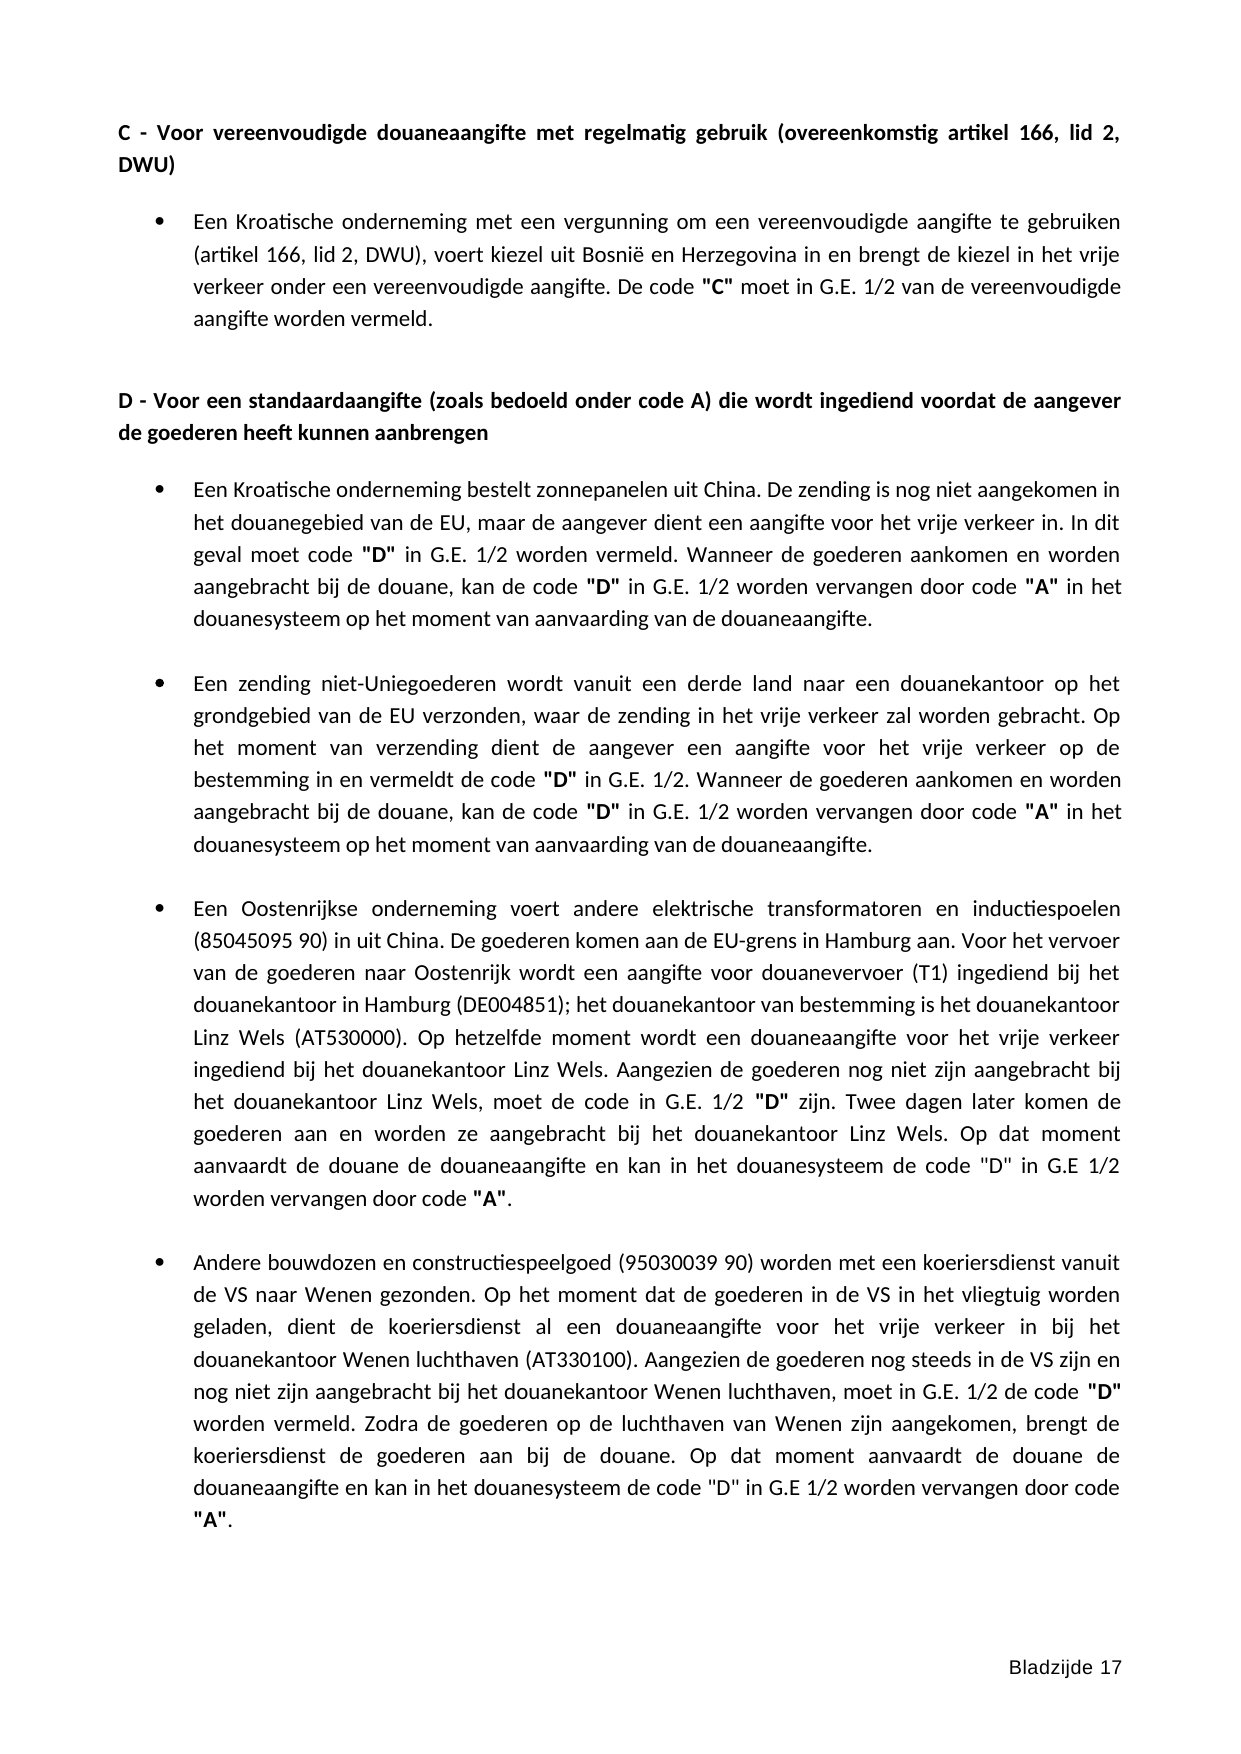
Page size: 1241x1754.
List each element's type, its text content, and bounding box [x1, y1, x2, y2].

list Een Oostenrijkse onderneming voert andere elektrische transformatoren en inductiespoelen (85045095 90) in uit China. De goederen komen aan de EU-grens in Hamburg aan. Voor het vervoer van de goederen naar Oostenrijk wordt een aangifte voor douanevervoer (T1) ingediend bij het douanekantoor in Hamburg (DE004851); het douanekantoor van bestemming is het douanekantoor Linz Wels (AT530000). Op hetzelfde moment wordt een douaneaangifte voor het vrije verkeer ingediend bij het douanekantoor Linz Wels. Aangezien de goederen nog niet zijn aangebracht bij het douanekantoor Linz Wels, moet de code in G.E. 1/2 "D" zijn. Twee dagen later komen de goederen aan en worden ze aangebracht bij het douanekantoor Linz Wels. Op dat moment aanvaardt de douane de douaneaangifte en kan in het douanesysteem de code "D" in G.E 1/2 worden vervangen door code "A". [156, 894, 1122, 1212]
text C - Voor vereenvoudigde douaneaangifte met regelmatig gebruik (overeenkomstig artikel 166, lid 2, DWU) [118, 118, 1122, 178]
list Een zending niet-Uniegoederen wordt vanuit een derde land naar een douanekantoor op het grondgebied van de EU verzonden, waar de zending in het vrije verkeer zal worden gebracht. Op het moment van verzending dient de aangever een aangifte voor het vrije verkeer op de bestemming in en vermeldt de code "D" in G.E. 1/2. Wanneer de goederen aankomen en worden aangebracht bij de douane, kan de code "D" in G.E. 1/2 worden vervangen door code "A" in het douanesysteem op het moment van aanvaarding van de douaneaangifte. [156, 669, 1122, 858]
list Andere bouwdozen en constructiespeelgoed (95030039 90) worden met een koeriersdienst vanuit de VS naar Wenen gezonden. Op het moment dat de goederen in de VS in het vliegtuig worden geladen, dient de koeriersdienst al een douaneaangifte voor het vrije verkeer in bij het douanekantoor Wenen luchthaven (AT330100). Aangezien de goederen nog steeds in de VS zijn en nog niet zijn aangebracht bij het douanekantoor Wenen luchthaven, moet in G.E. 1/2 de code "D" worden vermeld. Zodra de goederen op de luchthaven van Wenen zijn aangekomen, brengt de koeriersdienst de goederen aan bij de douane. Op dat moment aanvaardt de douane de douaneaangifte en kan in het douanesysteem de code "D" in G.E 1/2 worden vervangen door code "A". [156, 1248, 1122, 1534]
list Een Kroatische onderneming met een vergunning om een vereenvoudigde aangifte te gebruiken (artikel 166, lid 2, DWU), voert kiezel uit Bosnië en Herzegovina in en brengt de kiezel in het vrije verkeer onder een vereenvoudigde aangifte. De code "C" moet in G.E. 1/2 van de vereenvoudigde aangifte worden vermeld. [156, 207, 1122, 332]
list Een Kroatische onderneming bestelt zonnepanelen uit China. De zending is nog niet aangekomen in het douanegebied van de EU, maar de aangever dient een aangifte voor het vrije verkeer in. In dit geval moet code "D" in G.E. 1/2 worden vermeld. Wanneer de goederen aankomen en worden aangebracht bij de douane, kan de code "D" in G.E. 1/2 worden vervangen door code "A" in het douanesysteem op het moment van aanvaarding van de douaneaangifte. [156, 476, 1122, 632]
text D - Voor een standaardaangifte (zoals bedoeld onder code A) die wordt ingediend voordat de aangever de goederen heeft kunnen aanbrengen [118, 386, 1122, 446]
